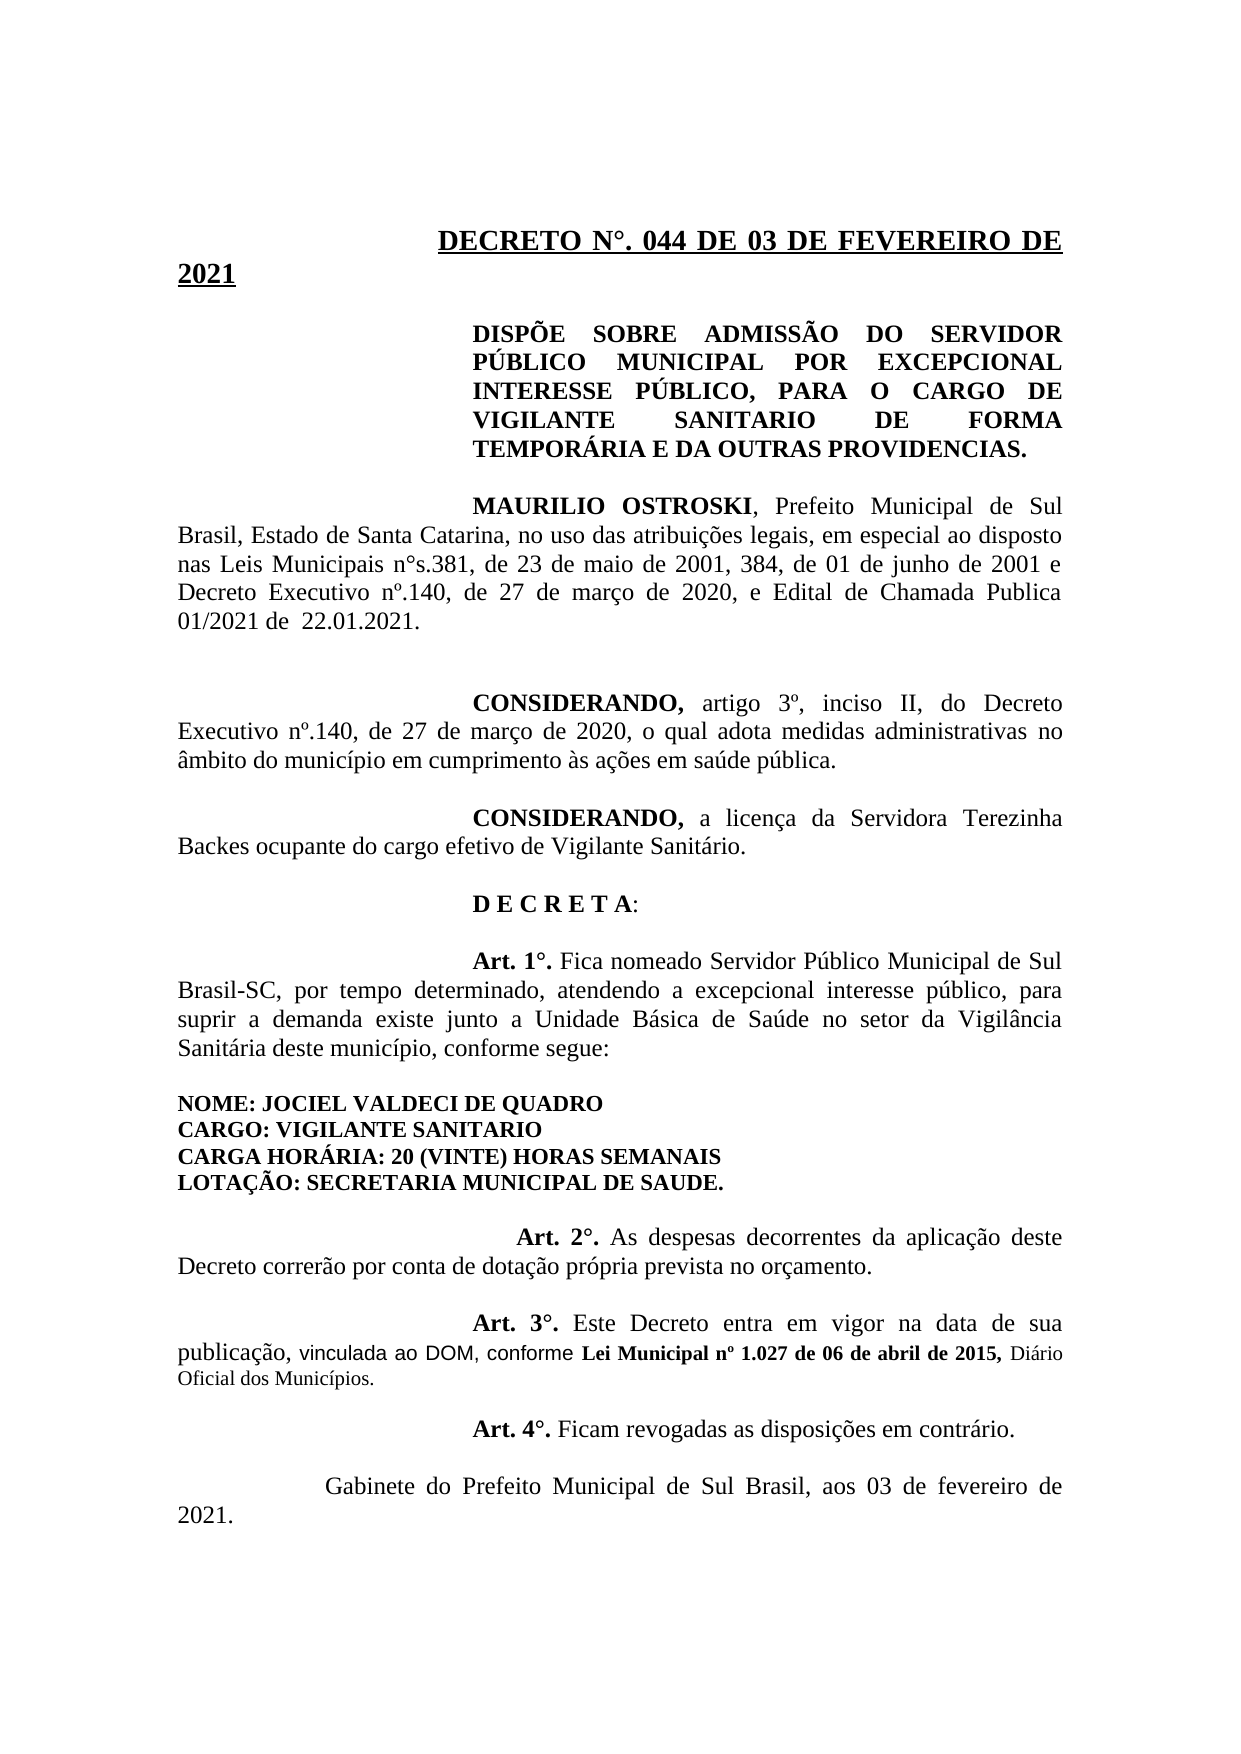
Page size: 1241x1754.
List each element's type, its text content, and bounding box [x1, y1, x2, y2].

text Art. 1°. Fica nomeado Servidor Público Municipal de Sul Brasil-SC, por tempo determinado, atendendo a excepcional interesse público, para suprir a demanda existe junto a Unidade Básica de Saúde no setor da Vigilância Sanitária deste município, conforme segue: [177, 946, 1063, 1061]
text Art. 4°. Ficam revogadas as disposições em contrário. [177, 1414, 1063, 1443]
text CARGA HORÁRIA: 20 (VINTE) HORAS SEMANAIS [177, 1143, 1063, 1169]
text DECRETO N°. 044 DE 03 DE FEVEREIRO DE 2021 [177, 223, 1063, 290]
text Art. 2°. As despesas decorrentes da aplicação deste Decreto correrão por conta de dotação própria prevista no orçamento. [177, 1222, 1063, 1279]
text NOME: JOCIEL VALDECI DE QUADRO [177, 1090, 1063, 1117]
text CONSIDERANDO, a licença da Servidora Terezinha Backes ocupante do cargo efetivo de Vigilante Sanitário. [177, 803, 1063, 860]
text LOTAÇÃO: SECRETARIA MUNICIPAL DE SAUDE. [177, 1169, 1063, 1196]
text D E C R E T A: [177, 889, 1063, 918]
text Gabinete do Prefeito Municipal de Sul Brasil, aos 03 de fevereiro de 2021. [177, 1471, 1063, 1529]
text CONSIDERANDO, artigo 3º, inciso II, do Decreto Executivo nº.140, de 27 de março de 2020, o qual adota medidas administrativas no âmbito do município em cumprimento às ações em saúde pública. [177, 688, 1063, 774]
text MAURILIO OSTROSKI, Prefeito Municipal de Sul Brasil, Estado de Santa Catarina, no uso das atribuições legais, em especial ao disposto nas Leis Municipais n°s.381, de 23 de maio de 2001, 384, de 01 de junho de 2001 e Decreto Executivo nº.140, de 27 de março de 2020, e Edital de Chamada Publica 01/2021 de 22.01.2021. [177, 491, 1063, 635]
text Art. 3°. Este Decreto entra em vigor na data de sua publicação, vinculada ao DOM, conforme Lei Municipal nº 1.027 de 06 de abril de 2015, Diário Oficial dos Municípios. [177, 1308, 1063, 1390]
text CARGO: VIGILANTE SANITARIO [177, 1117, 1063, 1143]
text DISPÕE SOBRE ADMISSÃO DO SERVIDOR PÚBLICO MUNICIPAL POR EXCEPCIONAL INTERESSE PÚBLICO, PARA O CARGO DE VIGILANTE SANITARIO DE FORMA TEMPORÁRIA E DA OUTRAS PROVIDENCIAS. [177, 319, 1063, 462]
